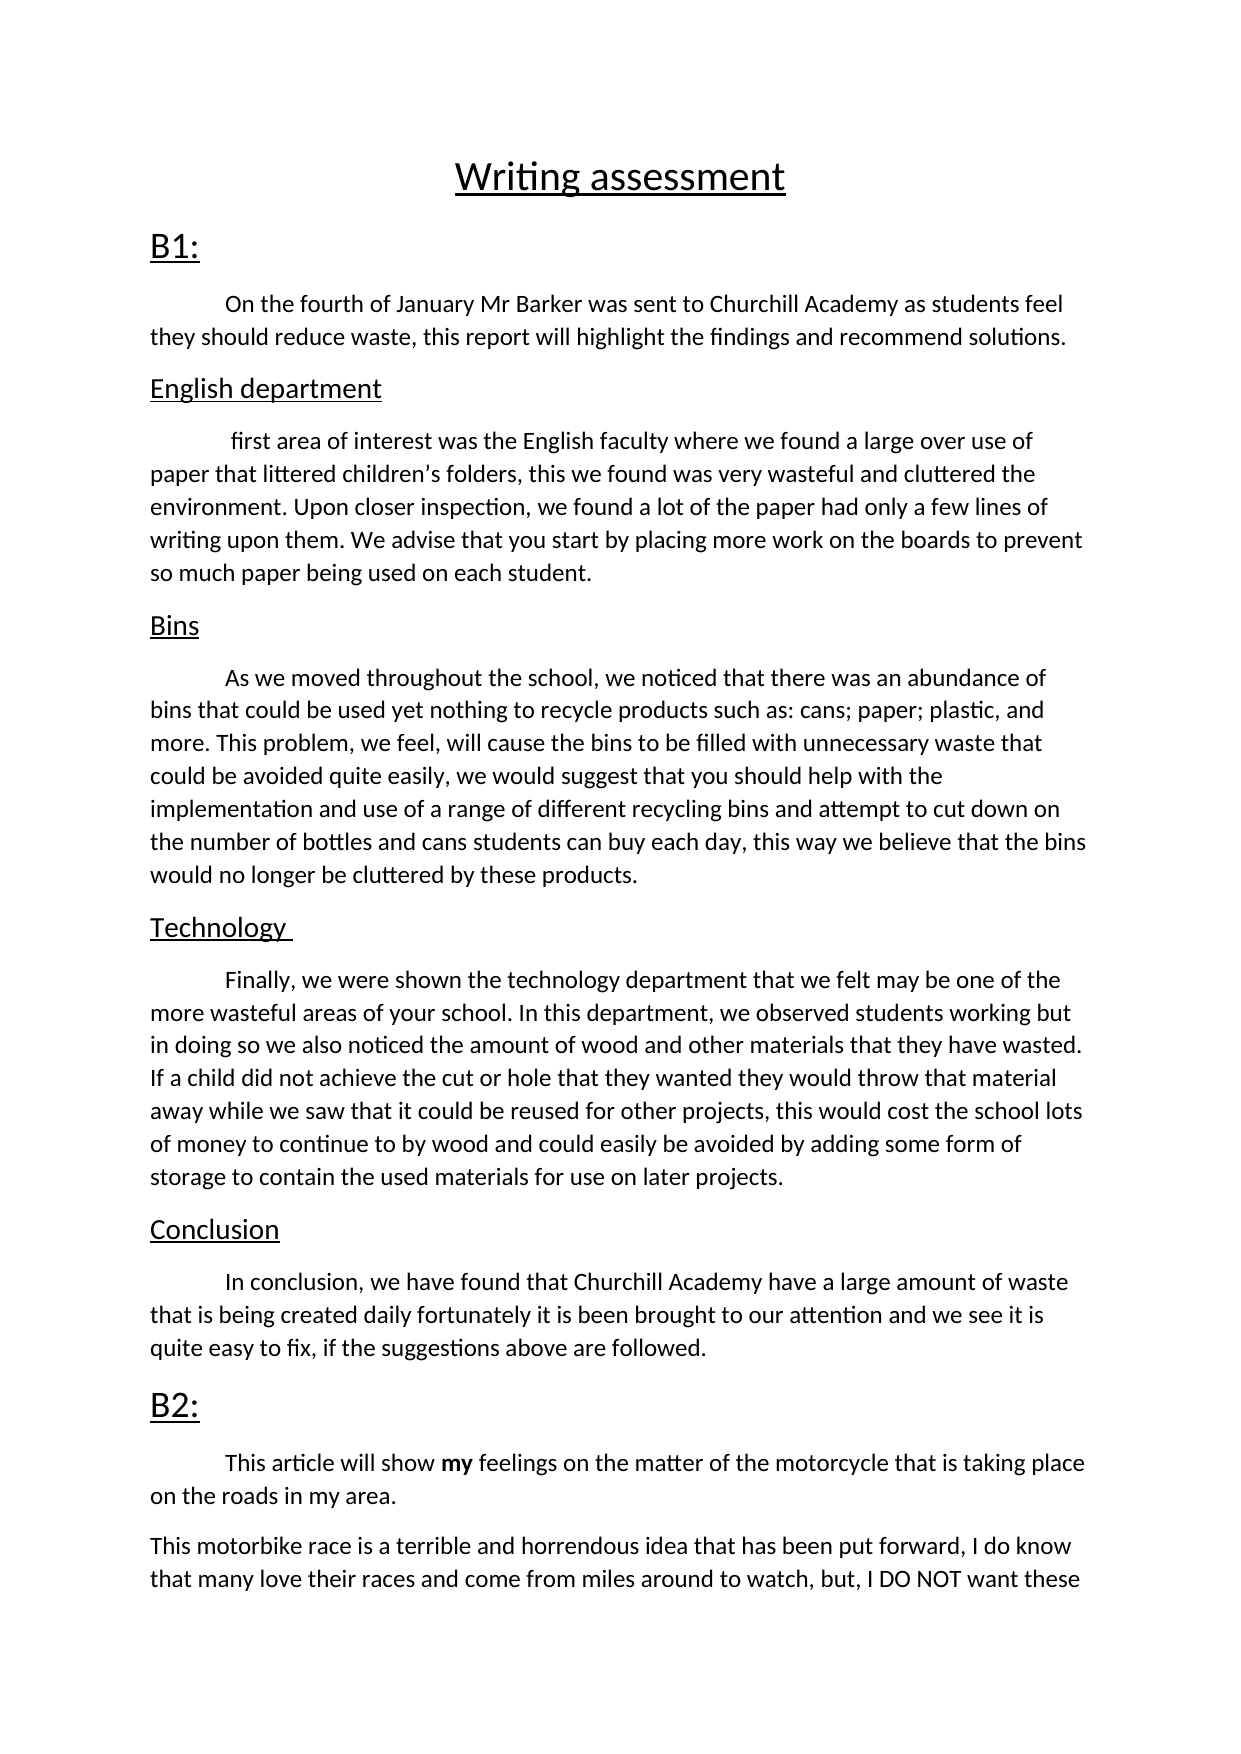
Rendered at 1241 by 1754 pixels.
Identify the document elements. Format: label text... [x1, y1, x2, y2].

text first area of interest was the English faculty where we found a large over use of paper that littered children’s folders, this we found was very wasteful and cluttered the environment. Upon closer inspection, we found a lot of the paper had only a few lines of writing upon them. We advise that you start by placing more work on the boards to prevent so much paper being used on each student. [150, 425, 1090, 587]
text B1: [150, 222, 1090, 267]
text As we moved throughout the school, we noticed that there was an abundance of bins that could be used yet nothing to recycle products such as: cans; paper; plastic, and more. This problem, we feel, will cause the bins to be filled with unnecessary waste that could be avoided quite easily, we would suggest that you should help with the implementation and use of a range of different recycling bins and attempt to cut down on the number of bottles and cans students can buy each day, this way we believe that the bins would no longer be cluttered by these products. [150, 662, 1090, 890]
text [150, 1530, 1090, 1593]
text Finally, we were shown the technology department that we felt may be one of the more wasteful areas of your school. In this department, we observed students working but in doing so we also noticed the amount of wood and other materials that they have wasted. If a child did not achieve the cut or hole that they wanted they would throw that material away while we saw that it could be reused for other projects, this would cost the school lots of money to continue to by wood and could easily be avoided by adding some form of storage to contain the used materials for use on later projects. [150, 964, 1090, 1192]
text Writing assessment [150, 150, 1090, 201]
text On the fourth of January Mr Barker was sent to Churchill Academy as students feel they should reduce waste, this report will highlight the findings and recommend solutions. [150, 288, 1090, 351]
text This article will show my feelings on the matter of the motorcycle that is taking place on the roads in my area. [150, 1448, 1090, 1511]
text In conclusion, we have found that Churchill Academy have a large amount of waste that is being created daily fortunately it is been brought to our attention and we see it is quite easy to fix, if the suggestions above are followed. [150, 1266, 1090, 1362]
text Technology [150, 909, 1090, 944]
text Conclusion [150, 1211, 1090, 1247]
text English department [150, 370, 1090, 406]
text B2: [150, 1381, 1090, 1427]
text Bins [150, 607, 1090, 642]
